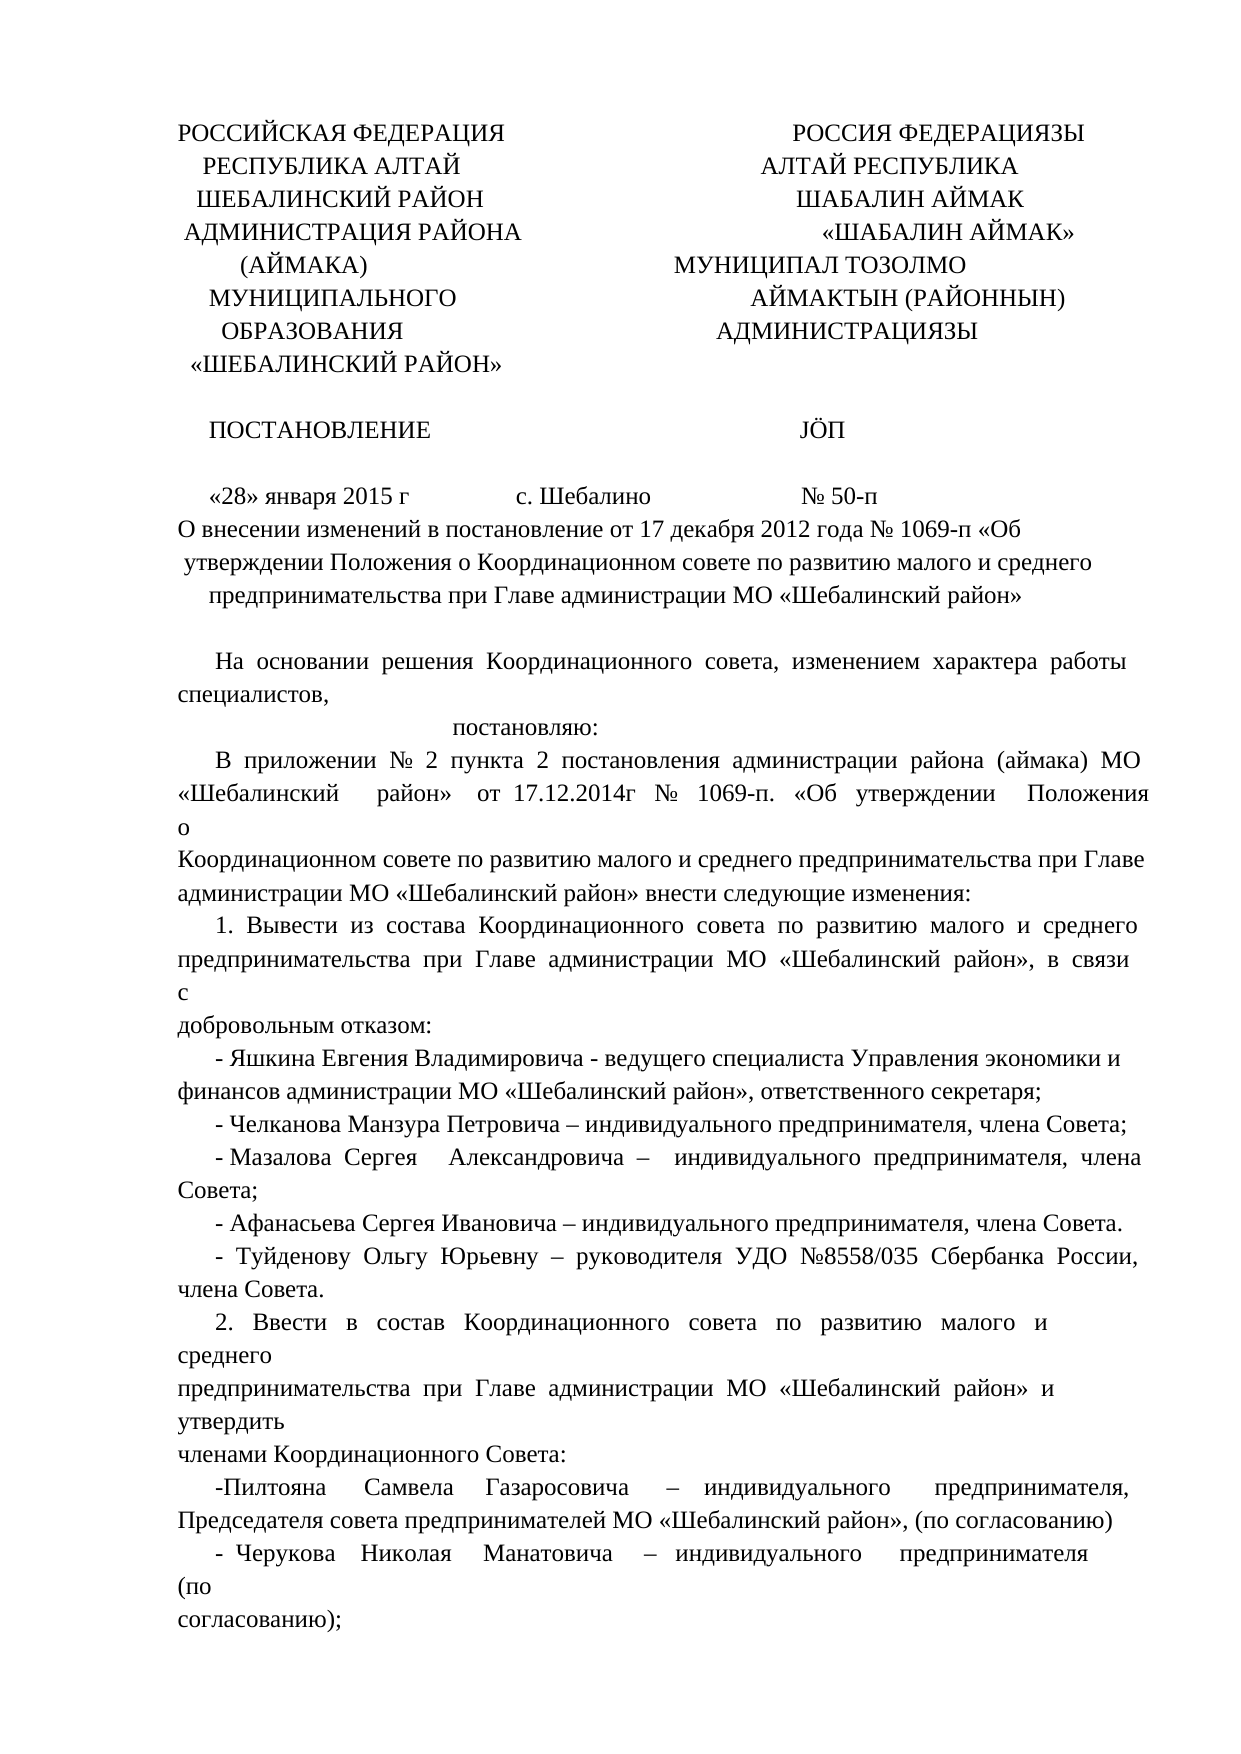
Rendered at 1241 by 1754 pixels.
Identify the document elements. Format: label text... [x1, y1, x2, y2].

text финансов администрации МО «Шебалинский район», ответственного секретаря; [177, 1076, 1152, 1104]
text Координационном совете по развитию малого и среднего предпринимательства при Главе [177, 844, 1152, 873]
text члена Совета. [177, 1274, 1152, 1303]
text Совета; [177, 1175, 1152, 1203]
text (АЙМАКА) МУНИЦИПАЛ ТОЗОЛМО [177, 250, 1152, 279]
text предпринимательства при Главе администрации МО «Шебалинский район» [177, 580, 1152, 609]
text - Туйденову Ольгу Юрьевну – руководителя УДО №8558/035 Сбербанка России, [177, 1241, 1152, 1269]
text АДМИНИСТРАЦИЯ РАЙОНА «ШАБАЛИН АЙМАК» [177, 217, 1152, 246]
text постановляю: [177, 712, 1152, 741]
text - Мазалова Сергея Александровича – индивидуального предпринимателя, члена [177, 1142, 1152, 1171]
text предпринимательства при Главе администрации МО «Шебалинский район» и утвердить [177, 1373, 1152, 1435]
text специалистов, [177, 679, 1152, 708]
text - Афанасьева Сергея Ивановича – индивидуального предпринимателя, члена Совета. [177, 1208, 1152, 1237]
text ШЕБАЛИНСКИЙ РАЙОН ШАБАЛИН АЙМАК [177, 184, 1152, 213]
text - Черукова Николая Манатовича – индивидуального предпринимателя (по [177, 1538, 1152, 1600]
text утверждении Положения о Координационном совете по развитию малого и среднего [177, 547, 1152, 576]
text Председателя совета предпринимателей МО «Шебалинский район», (по согласованию) [177, 1505, 1152, 1534]
text 1. Вывести из состава Координационного совета по развитию малого и среднего [177, 911, 1152, 939]
text предпринимательства при Главе администрации МО «Шебалинский район», в связи с [177, 944, 1152, 1005]
text членами Координационного Совета: [177, 1439, 1152, 1468]
text администрации МО «Шебалинский район» внести следующие изменения: [177, 878, 1152, 906]
text МУНИЦИПАЛЬНОГО АЙМАКТЫН (РАЙОННЫН) [177, 283, 1152, 312]
text добровольным отказом: [177, 1010, 1152, 1038]
text «28» января 2015 г с. Шебалино № 50-п [177, 481, 1152, 510]
text ПОСТАНОВЛЕНИЕ JÖП [177, 415, 1152, 444]
text согласованию); [177, 1604, 1152, 1633]
text «ШЕБАЛИНСКИЙ РАЙОН» [177, 349, 1152, 378]
text - Яшкина Евгения Владимировича - ведущего специалиста Управления экономики и [177, 1043, 1152, 1071]
text О внесении изменений в постановление от 17 декабря 2012 года № 1069-п «Об [177, 514, 1152, 543]
text 2. Ввести в состав Координационного совета по развитию малого и среднего [177, 1307, 1152, 1369]
text -Пилтояна Самвела Газаросовича – индивидуального предпринимателя, [177, 1472, 1152, 1501]
text «Шебалинский район» от 17.12.2014г № 1069-п. «Об утверждении Положения о [177, 778, 1152, 840]
text ОБРАЗОВАНИЯ АДМИНИСТРАЦИЯЗЫ [177, 316, 1152, 345]
text РЕСПУБЛИКА АЛТАЙ АЛТАЙ РЕСПУБЛИКА [177, 151, 1152, 180]
text РОССИЙСКАЯ ФЕДЕРАЦИЯ РОССИЯ ФЕДЕРАЦИЯЗЫ [177, 118, 1152, 147]
text В приложении № 2 пункта 2 постановления администрации района (аймака) МО [177, 746, 1152, 774]
text На основании решения Координационного совета, изменением характера работы [177, 646, 1152, 675]
text - Челканова Манзура Петровича – индивидуального предпринимателя, члена Совета; [177, 1109, 1152, 1137]
